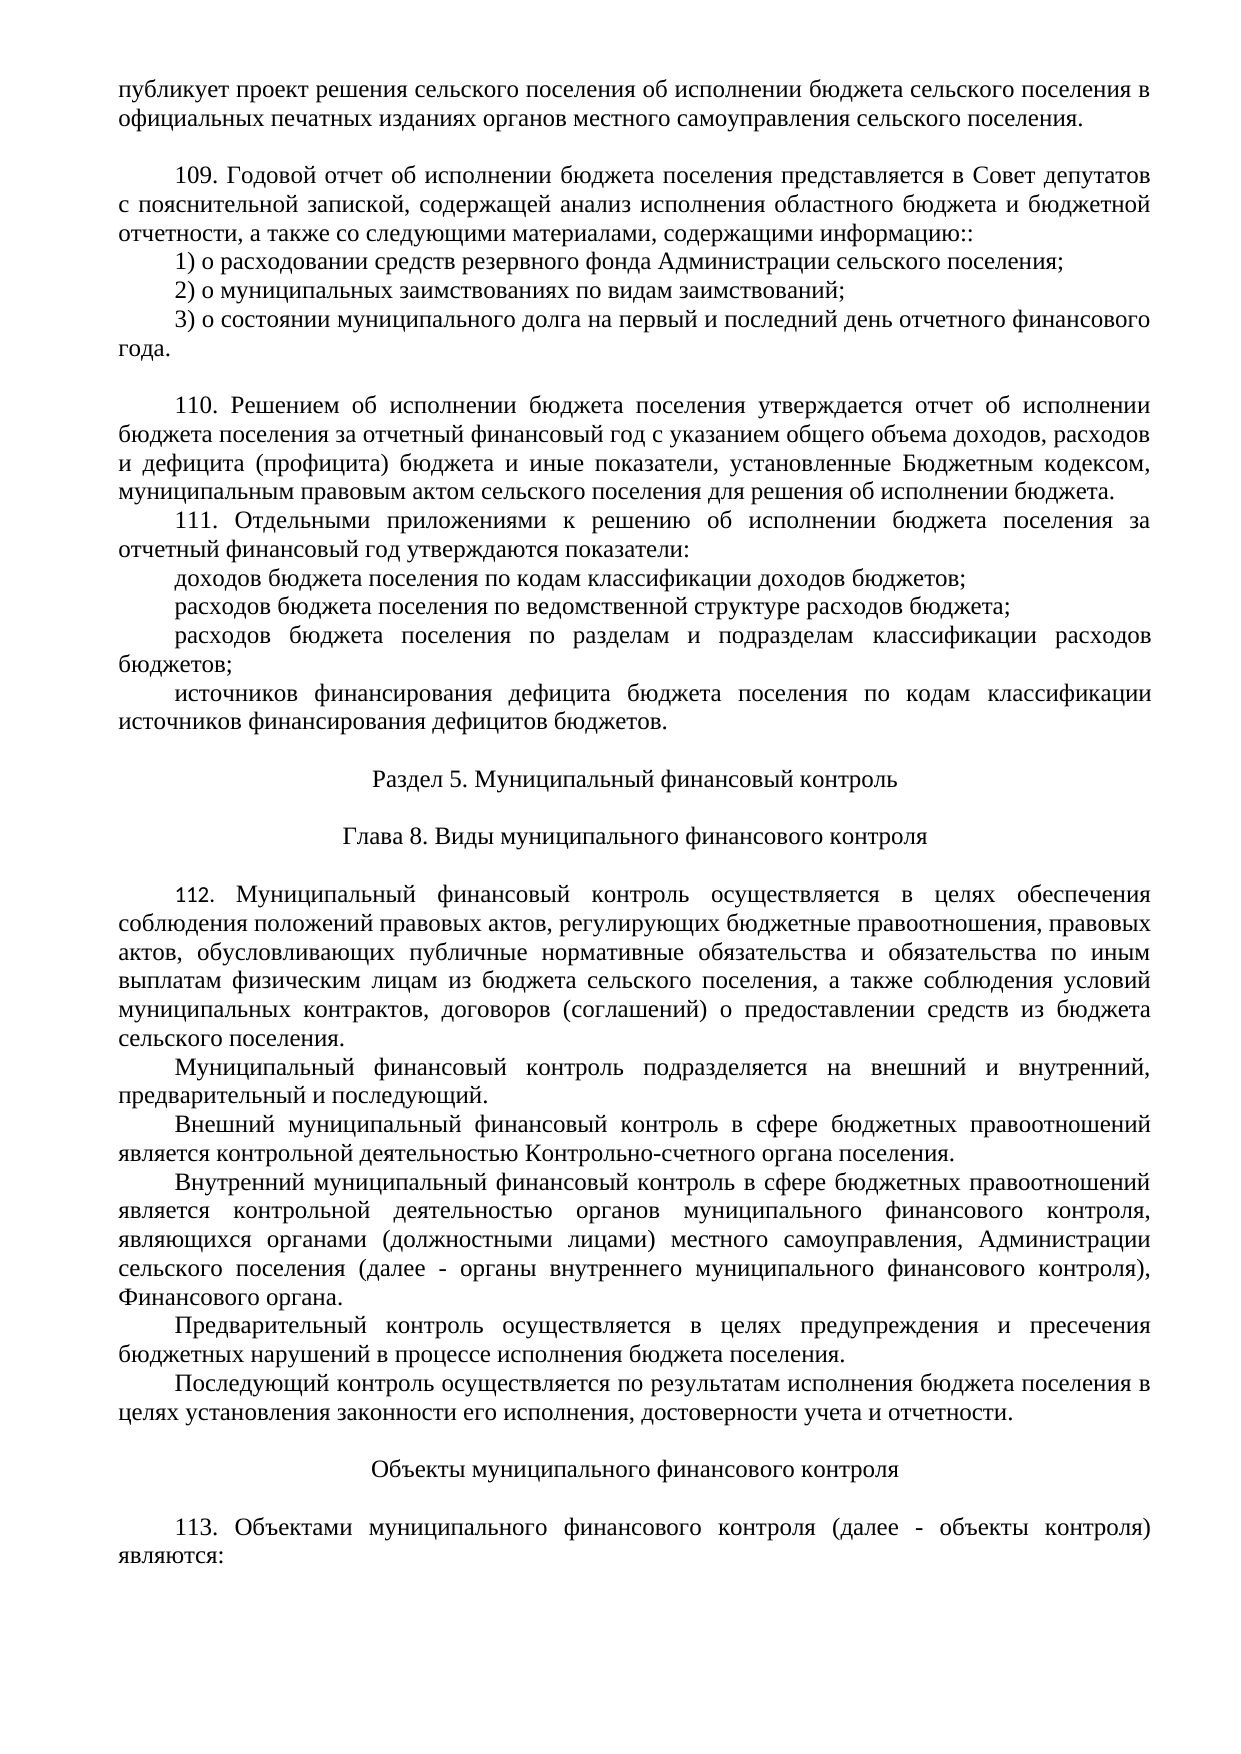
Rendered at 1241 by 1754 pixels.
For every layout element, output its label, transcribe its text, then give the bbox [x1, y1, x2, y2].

text источников финансирования дефицита бюджета поселения по кодам классификации источников финансирования дефицитов бюджетов. [118, 678, 1152, 735]
text 1) о расходовании средств резервного фонда Администрации сельского поселения; [118, 246, 1152, 275]
text 2) о муниципальных заимствованиях по видам заимствований; [118, 275, 1152, 304]
text 110. Решением об исполнении бюджета поселения утверждается отчет об исполнении бюджета поселения за отчетный финансовый год с указанием общего объема доходов, расходов и дефицита (профицита) бюджета и иные показатели, установленные Бюджетным кодексом, муниципальным правовым актом сельского поселения для решения об исполнении бюджета. [118, 390, 1152, 505]
text 113. Объектами муниципального финансового контроля (далее - объекты контроля) являются: [118, 1512, 1152, 1569]
text Предварительный контроль осуществляется в целях предупреждения и пресечения бюджетных нарушений в процессе исполнения бюджета поселения. [118, 1310, 1152, 1368]
text 109. Годовой отчет об исполнении бюджета поселения представляется в Совет депутатов с пояснительной запиской, содержащей анализ исполнения областного бюджета и бюджетной отчетности, а также со следующими материалами, содержащими информацию:: [118, 160, 1152, 246]
text Внутренний муниципальный финансовый контроль в сфере бюджетных правоотношений является контрольной деятельностью органов муниципального финансового контроля, являющихся органами (должностными лицами) местного самоуправления, Администрации сельского поселения (далее - органы внутреннего муниципального финансового контроля), Финансового органа. [118, 1167, 1152, 1310]
text 3) о состоянии муниципального долга на первый и последний день отчетного финансового года. [118, 304, 1152, 361]
text Муниципальный финансовый контроль подразделяется на внешний и внутренний, предварительный и последующий. [118, 1052, 1152, 1109]
text 112. Муниципальный финансовый контроль осуществляется в целях обеспечения соблюдения положений правовых актов, регулирующих бюджетные правоотношения, правовых актов, обусловливающих публичные нормативные обязательства и обязательства по иным выплатам физическим лицам из бюджета сельского поселения, а также соблюдения условий муниципальных контрактов, договоров (соглашений) о предоставлении средств из бюджета сельского поселения. [118, 879, 1152, 1052]
text Внешний муниципальный финансовый контроль в сфере бюджетных правоотношений является контрольной деятельностью Контрольно-счетного органа поселения. [118, 1109, 1152, 1167]
text Раздел 5. Муниципальный финансовый контроль [118, 764, 1152, 793]
text доходов бюджета поселения по кодам классификации доходов бюджетов; [118, 563, 1152, 591]
text 111. Отдельными приложениями к решению об исполнении бюджета поселения за отчетный финансовый год утверждаются показатели: [118, 505, 1152, 563]
text расходов бюджета поселения по разделам и подразделам классификации расходов бюджетов; [118, 620, 1152, 678]
text Последующий контроль осуществляется по результатам исполнения бюджета поселения в целях установления законности его исполнения, достоверности учета и отчетности. [118, 1368, 1152, 1425]
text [118, 74, 1152, 131]
text Объекты муниципального финансового контроля [118, 1454, 1152, 1483]
text расходов бюджета поселения по ведомственной структуре расходов бюджета; [118, 591, 1152, 620]
text Глава 8. Виды муниципального финансового контроля [118, 821, 1152, 850]
